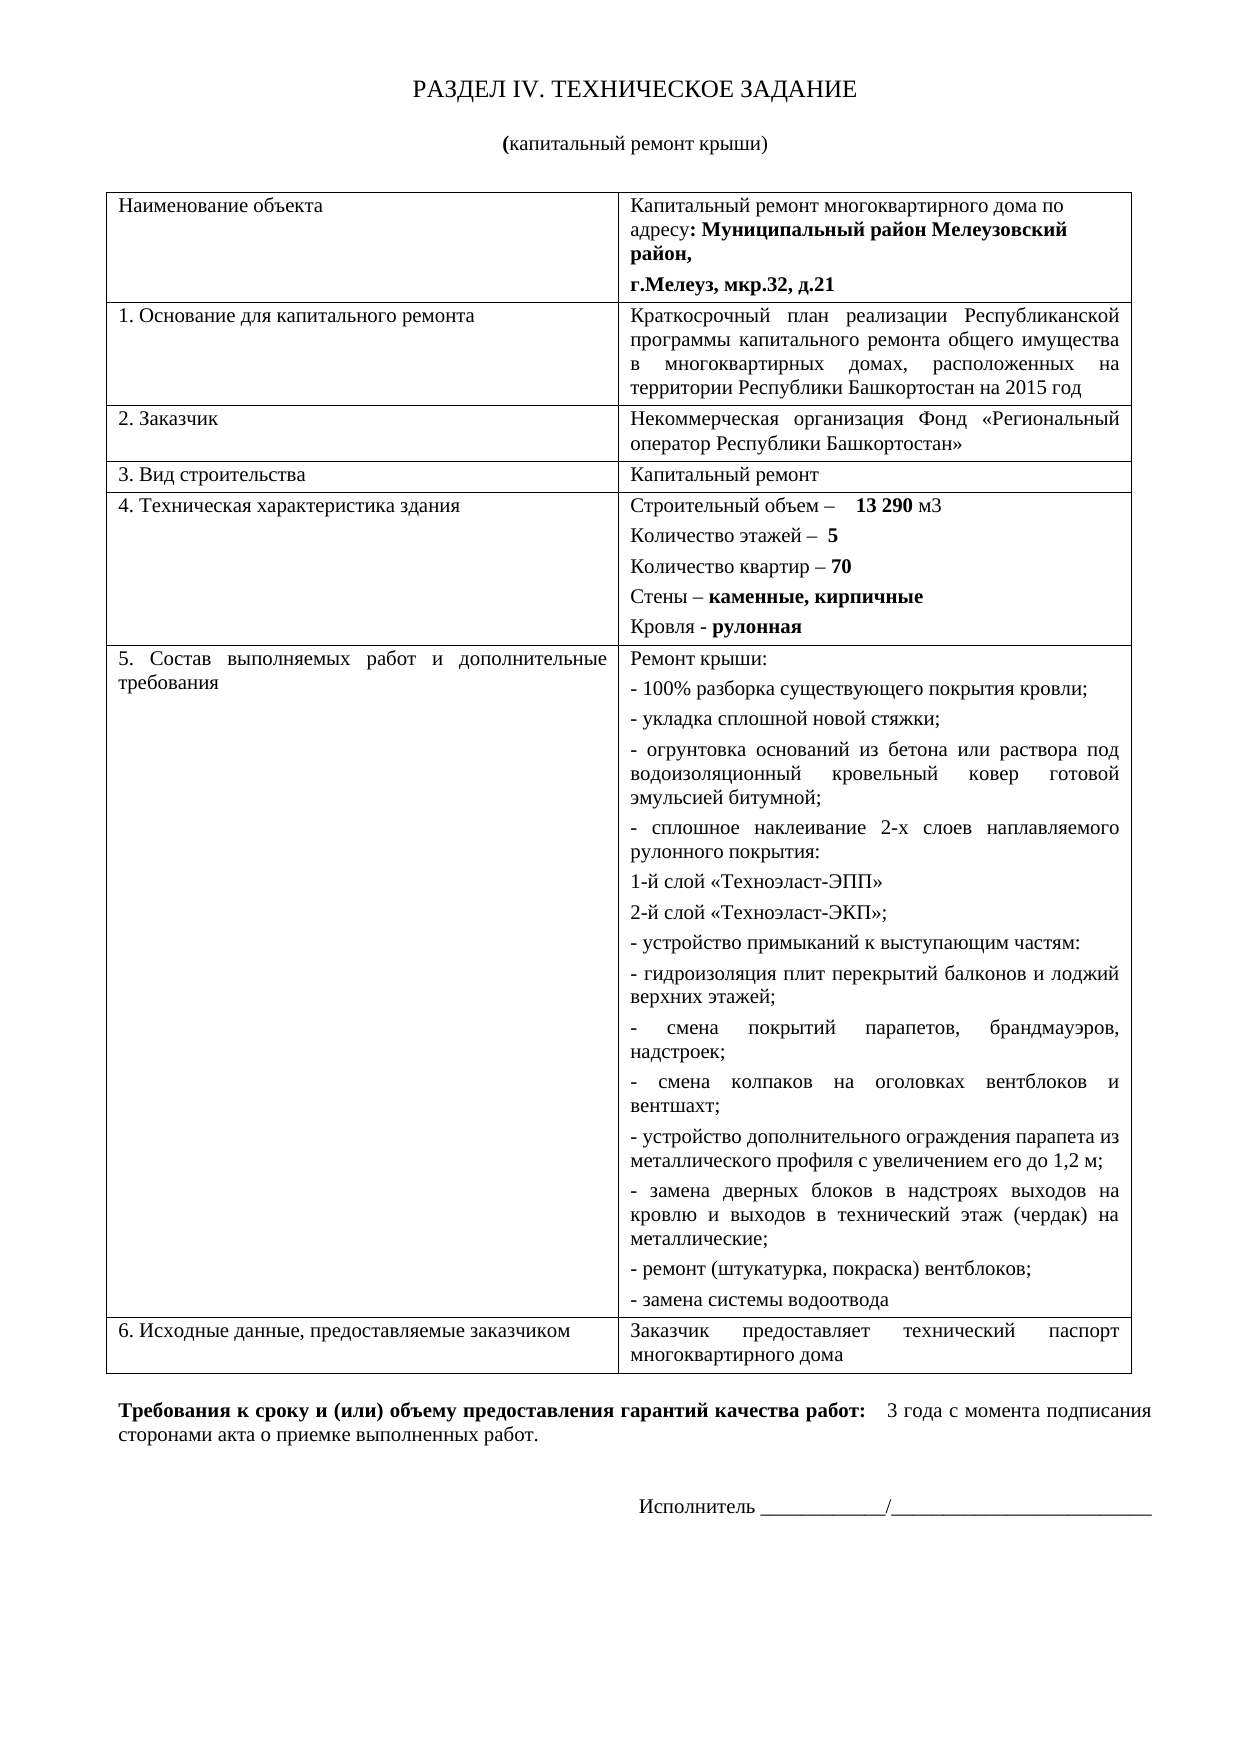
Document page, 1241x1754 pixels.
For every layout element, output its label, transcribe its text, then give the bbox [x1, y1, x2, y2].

table_cell 6. Исходные данные, предоставляемые заказчиком [107, 1318, 618, 1372]
table_cell 5. Состав выполняемых работ и дополнительные требования [107, 646, 618, 1317]
table_cell Капитальный ремонт [619, 462, 1131, 492]
table_cell Строительный объем – 13 290 м3 Количество этажей – 5 Количество квартир – 70 Стены – каменные, кирпичные Кровля - рулонная [619, 493, 1131, 645]
text РАЗДЕЛ IV. ТЕХНИЧЕСКОЕ ЗАДАНИЕ [118, 74, 1152, 103]
text Требования к сроку и (или) объему предоставления гарантий качества работ: 3 года с момента подписания сторонами акта о приемке выполненных работ. [118, 1397, 1152, 1446]
table_cell 1. Основание для капитального ремонта [107, 303, 618, 405]
table_cell 4. Техническая характеристика здания [107, 493, 618, 645]
table_cell Краткосрочный план реализации Республиканской программы капитального ремонта общего имущества в многоквартирных домах, расположенных на территории Республики Башкортостан на 2015 год [619, 303, 1131, 405]
table_header Капитальный ремонт многоквартирного дома по адресу: Муниципальный район Мелеузовский район, г.Мелеуз, мкр.32, д.21 [619, 193, 1131, 302]
table_cell Заказчик предоставляет технический паспорт многоквартирного дома [619, 1318, 1131, 1372]
table_cell 2. Заказчик [107, 406, 618, 461]
text Исполнитель ____________/_________________________ [118, 1494, 1152, 1518]
table_cell Ремонт крыши: - 100% разборка существующего покрытия кровли; - укладка сплошной новой стяжки; - огрунтовка оснований из бетона или раствора под водоизоляционный кровельный ковер готовой эмульсией битумной; - сплошное наклеивание 2-х слоев наплавляемого рулонного покрытия: 1-й слой «Техноэласт-ЭПП» 2-й слой «Техноэласт-ЭКП»; - устройство примыканий к выступающим частям: - гидроизоляция плит перекрытий балконов и лоджий верхних этажей; - смена покрытий парапетов, брандмауэров, надстроек; - смена колпаков на оголовках вентблоков и вентшахт; - устройство дополнительного ограждения парапета из металлического профиля с увеличением его до 1,2 м; - замена дверных блоков в надстроях выходов на кровлю и выходов в технический этаж (чердак) на металлические; - ремонт (штукатурка, покраска) вентблоков; - замена системы водоотвода [619, 646, 1131, 1317]
text (капитальный ремонт крыши) [118, 131, 1152, 155]
table_cell Некоммерческая организация Фонд «Региональный оператор Республики Башкортостан» [619, 406, 1131, 461]
table_cell 3. Вид строительства [107, 462, 618, 492]
table_header Наименование объекта [107, 193, 618, 302]
